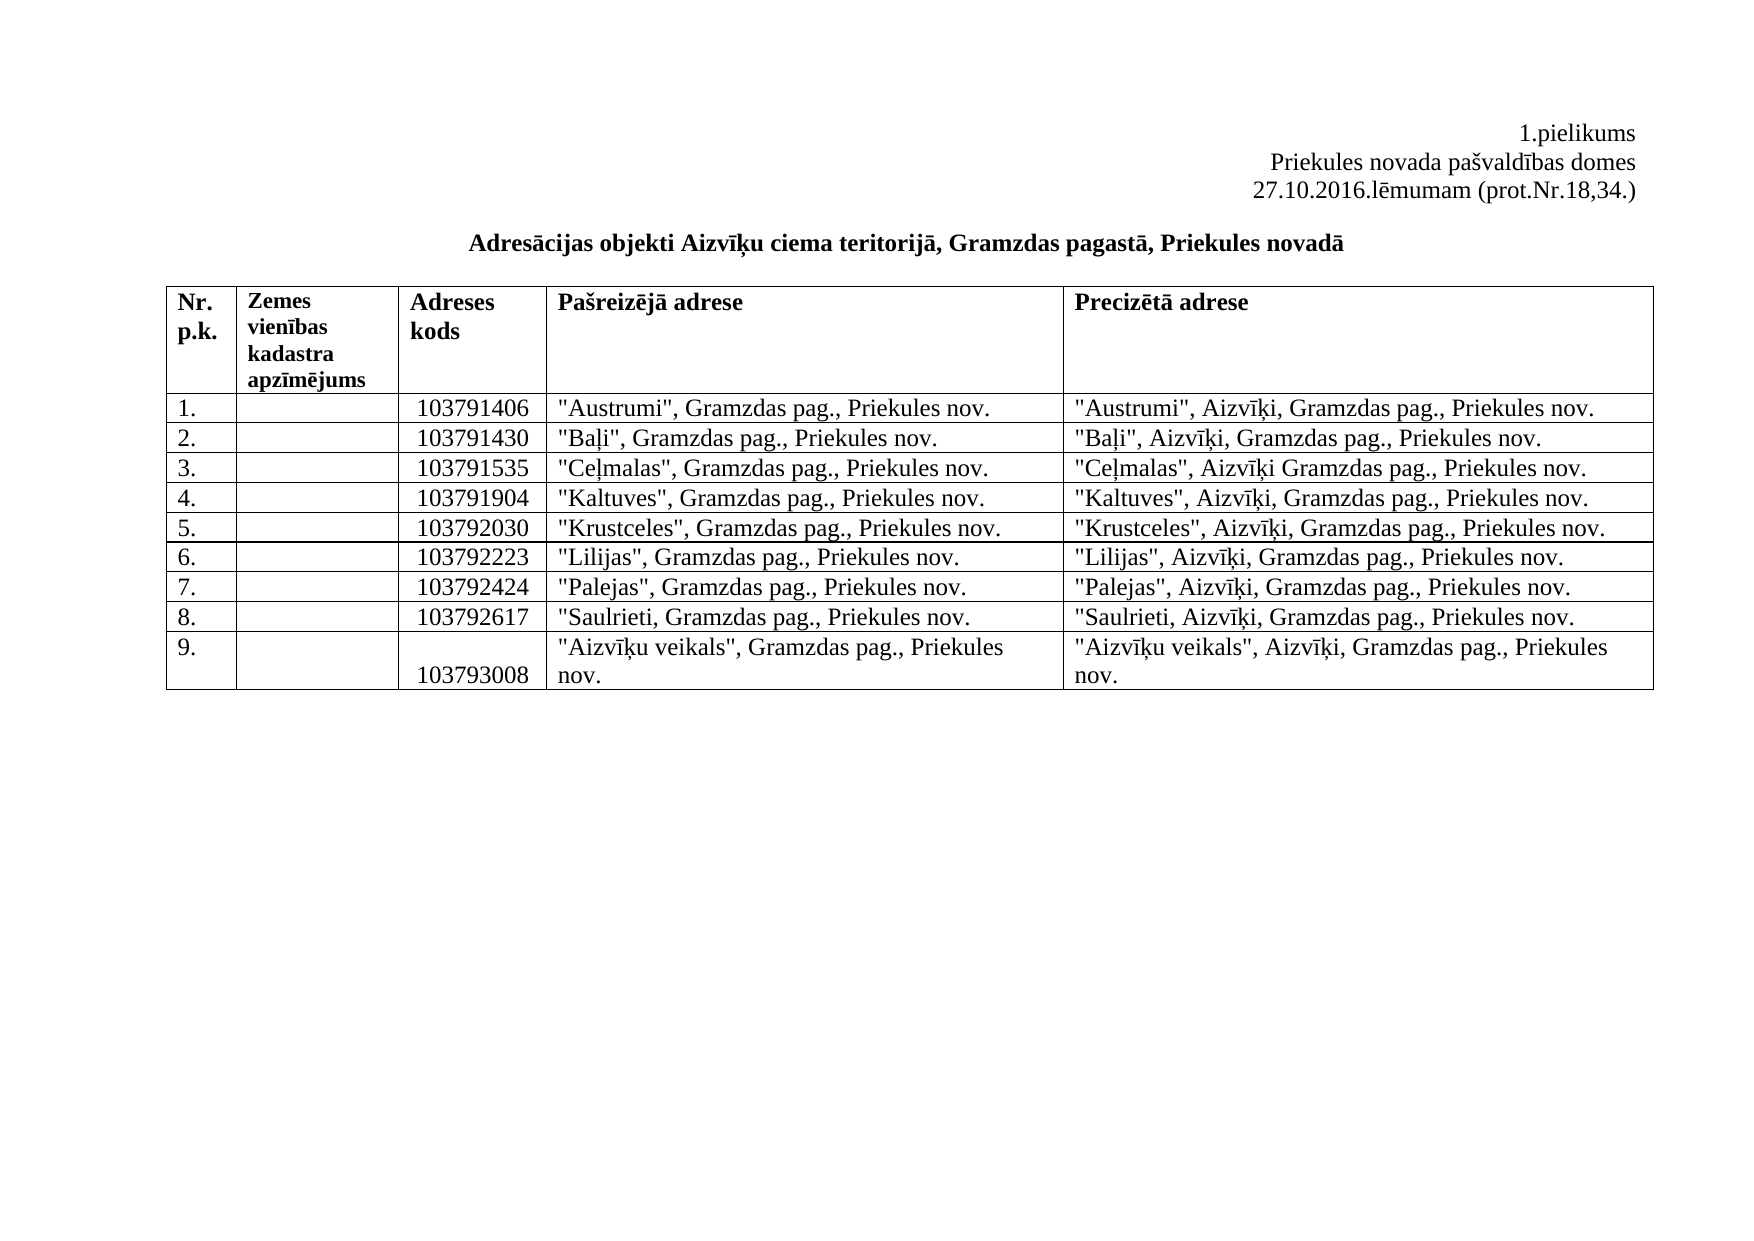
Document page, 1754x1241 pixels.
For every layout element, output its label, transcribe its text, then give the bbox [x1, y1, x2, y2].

table_cell 4. [167, 483, 236, 512]
table_cell "Ceļmalas", Aizvīķi Gramzdas pag., Priekules nov. [1064, 453, 1653, 482]
table_cell [237, 513, 398, 541]
table_cell "Palejas", Aizvīķi, Gramzdas pag., Priekules nov. [1064, 572, 1653, 601]
text Adresācijas objekti Aizvīķu ciema teritorijā, Gramzdas pagastā, Priekules novadā [177, 228, 1636, 257]
table_cell 103791406 [399, 394, 546, 422]
table_cell "Palejas", Gramzdas pag., Priekules nov. [547, 572, 1063, 601]
table_header Nr.p.k. [167, 287, 236, 392]
table_cell "Kaltuves", Gramzdas pag., Priekules nov. [547, 483, 1063, 512]
table_cell "Ceļmalas", Gramzdas pag., Priekules nov. [547, 453, 1063, 482]
table_cell 2. [167, 423, 236, 452]
text 1.pielikums [177, 118, 1636, 147]
table_cell 7. [167, 572, 236, 601]
table_header Zemes vienības kadastra apzīmējums [237, 287, 398, 392]
table_cell 103791535 [399, 453, 546, 482]
table_cell 103791904 [399, 483, 546, 512]
table_cell 103792223 [399, 543, 546, 571]
table_cell "Lilijas", Aizvīķi, Gramzdas pag., Priekules nov. [1064, 543, 1653, 571]
table_cell 103792030 [399, 513, 546, 541]
table_cell [237, 453, 398, 482]
table_header Adreses kods [399, 287, 546, 392]
table_cell 8. [167, 602, 236, 631]
table_cell "Aizvīķu veikals", Gramzdas pag., Priekules nov. [547, 632, 1063, 689]
table_cell 103792617 [399, 602, 546, 631]
table_cell [237, 632, 398, 689]
table_cell [237, 543, 398, 571]
table_cell 1. [167, 394, 236, 422]
table_header Precizētā adrese [1064, 287, 1653, 392]
table_cell 103791430 [399, 423, 546, 452]
table_cell "Baļi", Gramzdas pag., Priekules nov. [547, 423, 1063, 452]
table_cell "Krustceles", Gramzdas pag., Priekules nov. [547, 513, 1063, 541]
table_cell 103792424 [399, 572, 546, 601]
table_cell [237, 572, 398, 601]
table_cell [237, 423, 398, 452]
table_cell "Krustceles", Aizvīķi, Gramzdas pag., Priekules nov. [1064, 513, 1653, 541]
table_cell 5. [167, 513, 236, 541]
table_cell "Baļi", Aizvīķi, Gramzdas pag., Priekules nov. [1064, 423, 1653, 452]
table_cell "Saulrieti, Gramzdas pag., Priekules nov. [547, 602, 1063, 631]
table_header Pašreizējā adrese [547, 287, 1063, 392]
table_cell "Austrumi", Gramzdas pag., Priekules nov. [547, 394, 1063, 422]
table_cell "Lilijas", Gramzdas pag., Priekules nov. [547, 543, 1063, 571]
table_cell 3. [167, 453, 236, 482]
table_cell "Austrumi", Aizvīķi, Gramzdas pag., Priekules nov. [1064, 394, 1653, 422]
text Priekules novada pašvaldības domes [177, 147, 1636, 176]
table_cell 103793008 [399, 632, 546, 689]
table_cell [237, 483, 398, 512]
text 27.10.2016.lēmumam (prot.Nr.18,34.) [177, 176, 1636, 204]
table_cell 6. [167, 543, 236, 571]
table_cell [237, 602, 398, 631]
table_cell [237, 394, 398, 422]
table_cell "Kaltuves", Aizvīķi, Gramzdas pag., Priekules nov. [1064, 483, 1653, 512]
table_cell "Saulrieti, Aizvīķi, Gramzdas pag., Priekules nov. [1064, 602, 1653, 631]
table_cell "Aizvīķu veikals", Aizvīķi, Gramzdas pag., Priekules nov. [1064, 632, 1653, 689]
table_cell 9. [167, 632, 236, 689]
